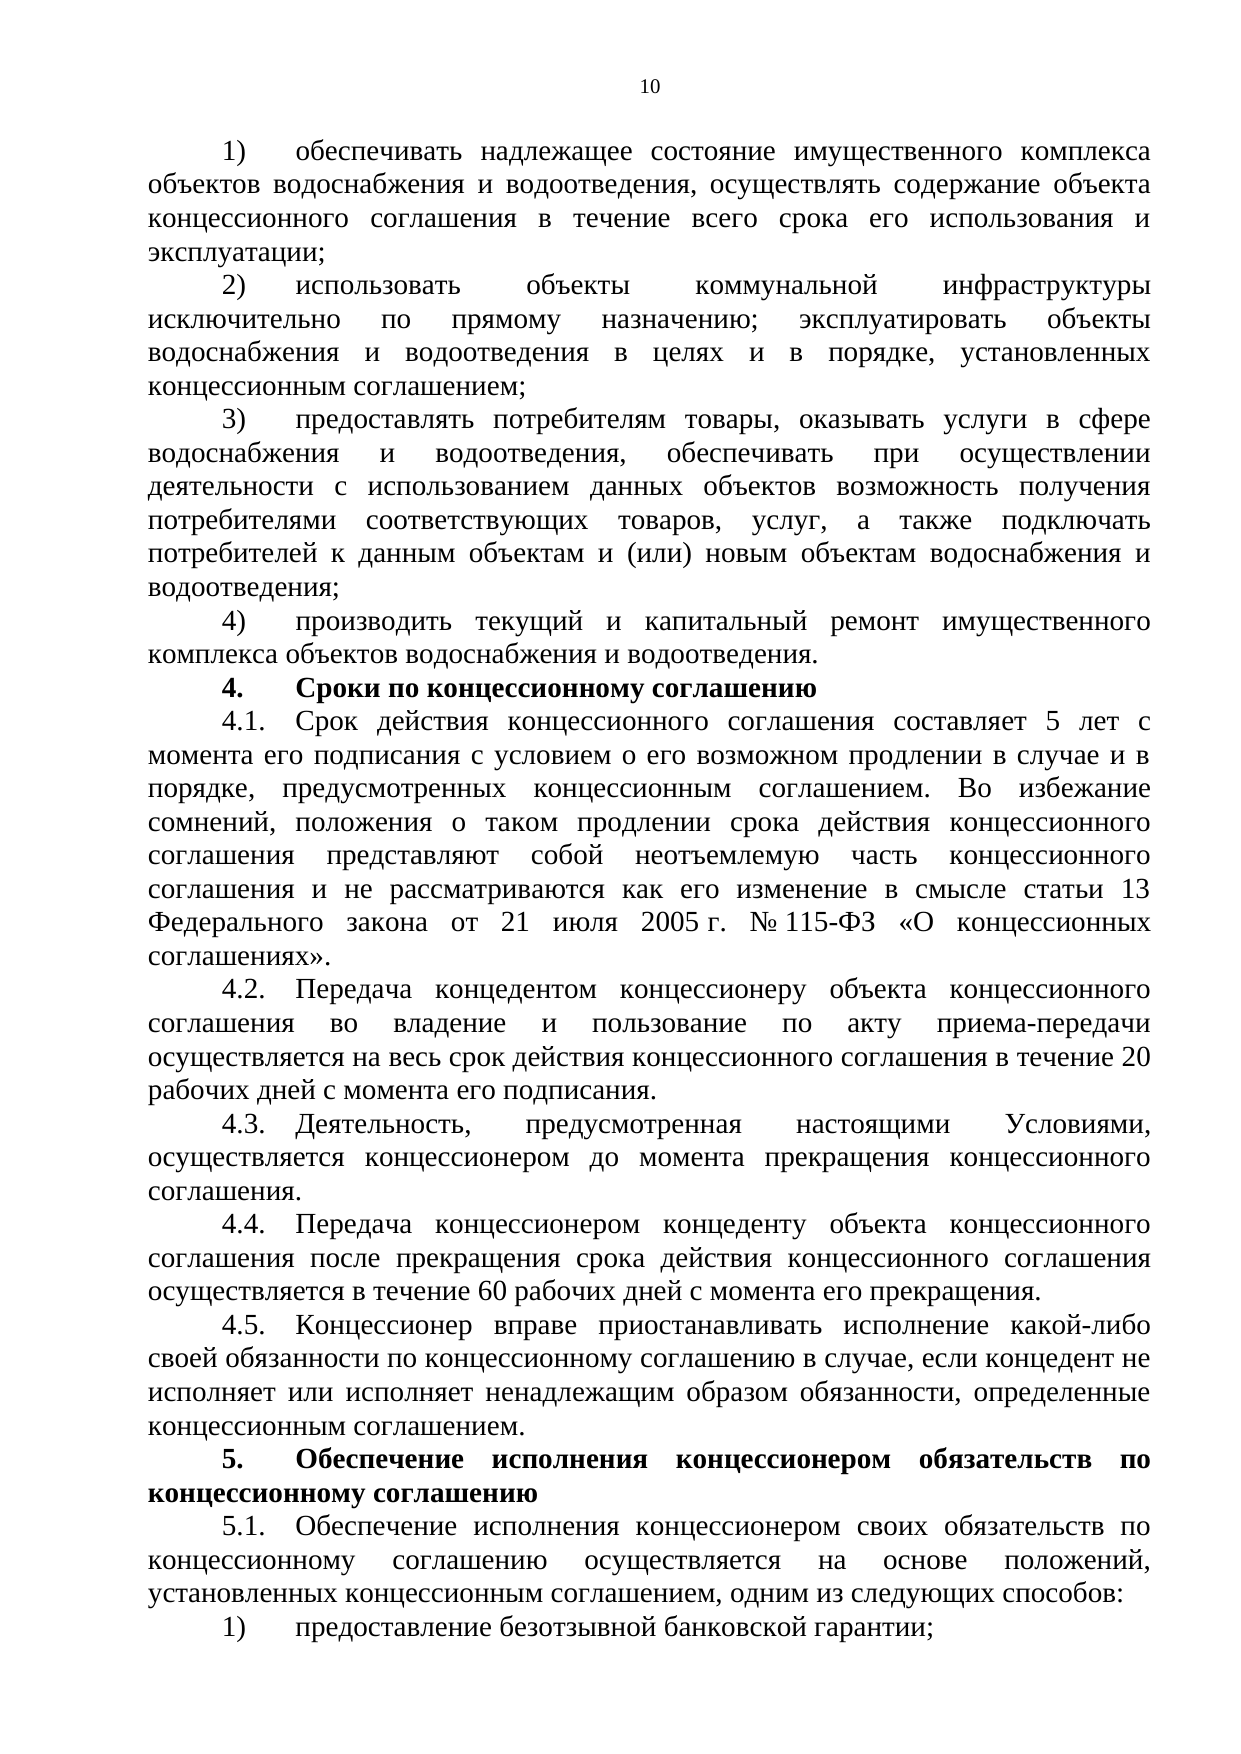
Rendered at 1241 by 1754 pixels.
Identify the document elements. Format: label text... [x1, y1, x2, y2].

list Деятельность, предусмотренная настоящими Условиями, осуществляется концессионером до момента прекращения концессионного соглашения. [148, 1106, 1152, 1206]
list Передача концессионером концеденту объекта концессионного соглашения после прекращения срока действия концессионного соглашения осуществляется в течение 60 рабочих дней с момента его прекращения. [148, 1206, 1152, 1307]
list Обеспечение исполнения концессионером своих обязательств по концессионному соглашению осуществляется на основе положений, установленных концессионным соглашением, одним из следующих способов: [148, 1508, 1152, 1609]
list Сроки по концессионному соглашению [148, 670, 1152, 703]
list предоставлять потребителям товары, оказывать услуги в сфере водоснабжения и водоотведения, обеспечивать при осуществлении деятельности с использованием данных объектов возможность получения потребителями соответствующих товаров, услуг, а также подключать потребителей к данным объектам и (или) новым объектам водоснабжения и водоотведения; [148, 401, 1152, 603]
list производить текущий и капитальный ремонт имущественного комплекса объектов водоснабжения и водоотведения. [148, 603, 1152, 670]
list использовать объекты коммунальной инфраструктуры исключительно по прямому назначению; эксплуатировать объекты водоснабжения и водоотведения в целях и в порядке, установленных концессионным соглашением; [148, 267, 1152, 401]
list Передача концедентом концессионеру объекта концессионного соглашения во владение и пользование по акту приема-передачи осуществляется на весь срок действия концессионного соглашения в течение 20 рабочих дней с момента его подписания. [148, 972, 1152, 1106]
list обеспечивать надлежащее состояние имущественного комплекса объектов водоснабжения и водоотведения, осуществлять содержание объекта концессионного соглашения в течение всего срока его использования и эксплуатации; [148, 133, 1152, 267]
list Срок действия концессионного соглашения составляет 5 лет с момента его подписания с условием о его возможном продлении в случае и в порядке, предусмотренных концессионным соглашением. Во избежание сомнений, положения о таком продлении срока действия концессионного соглашения представляют собой неотъемлемую часть концессионного соглашения и не рассматриваются как его изменение в смысле статьи 13 Федерального закона от 21 июля 2005 г. № 115-ФЗ «О концессионных соглашениях». [148, 703, 1152, 972]
list Концессионер вправе приостанавливать исполнение какой-либо своей обязанности по концессионному соглашению в случае, если концедент не исполняет или исполняет ненадлежащим образом обязанности, определенные концессионным соглашением. [148, 1307, 1152, 1441]
list предоставление безотзывной банковской гарантии; [148, 1609, 1152, 1642]
list Обеспечение исполнения концессионером обязательств по концессионному соглашению [148, 1441, 1152, 1508]
